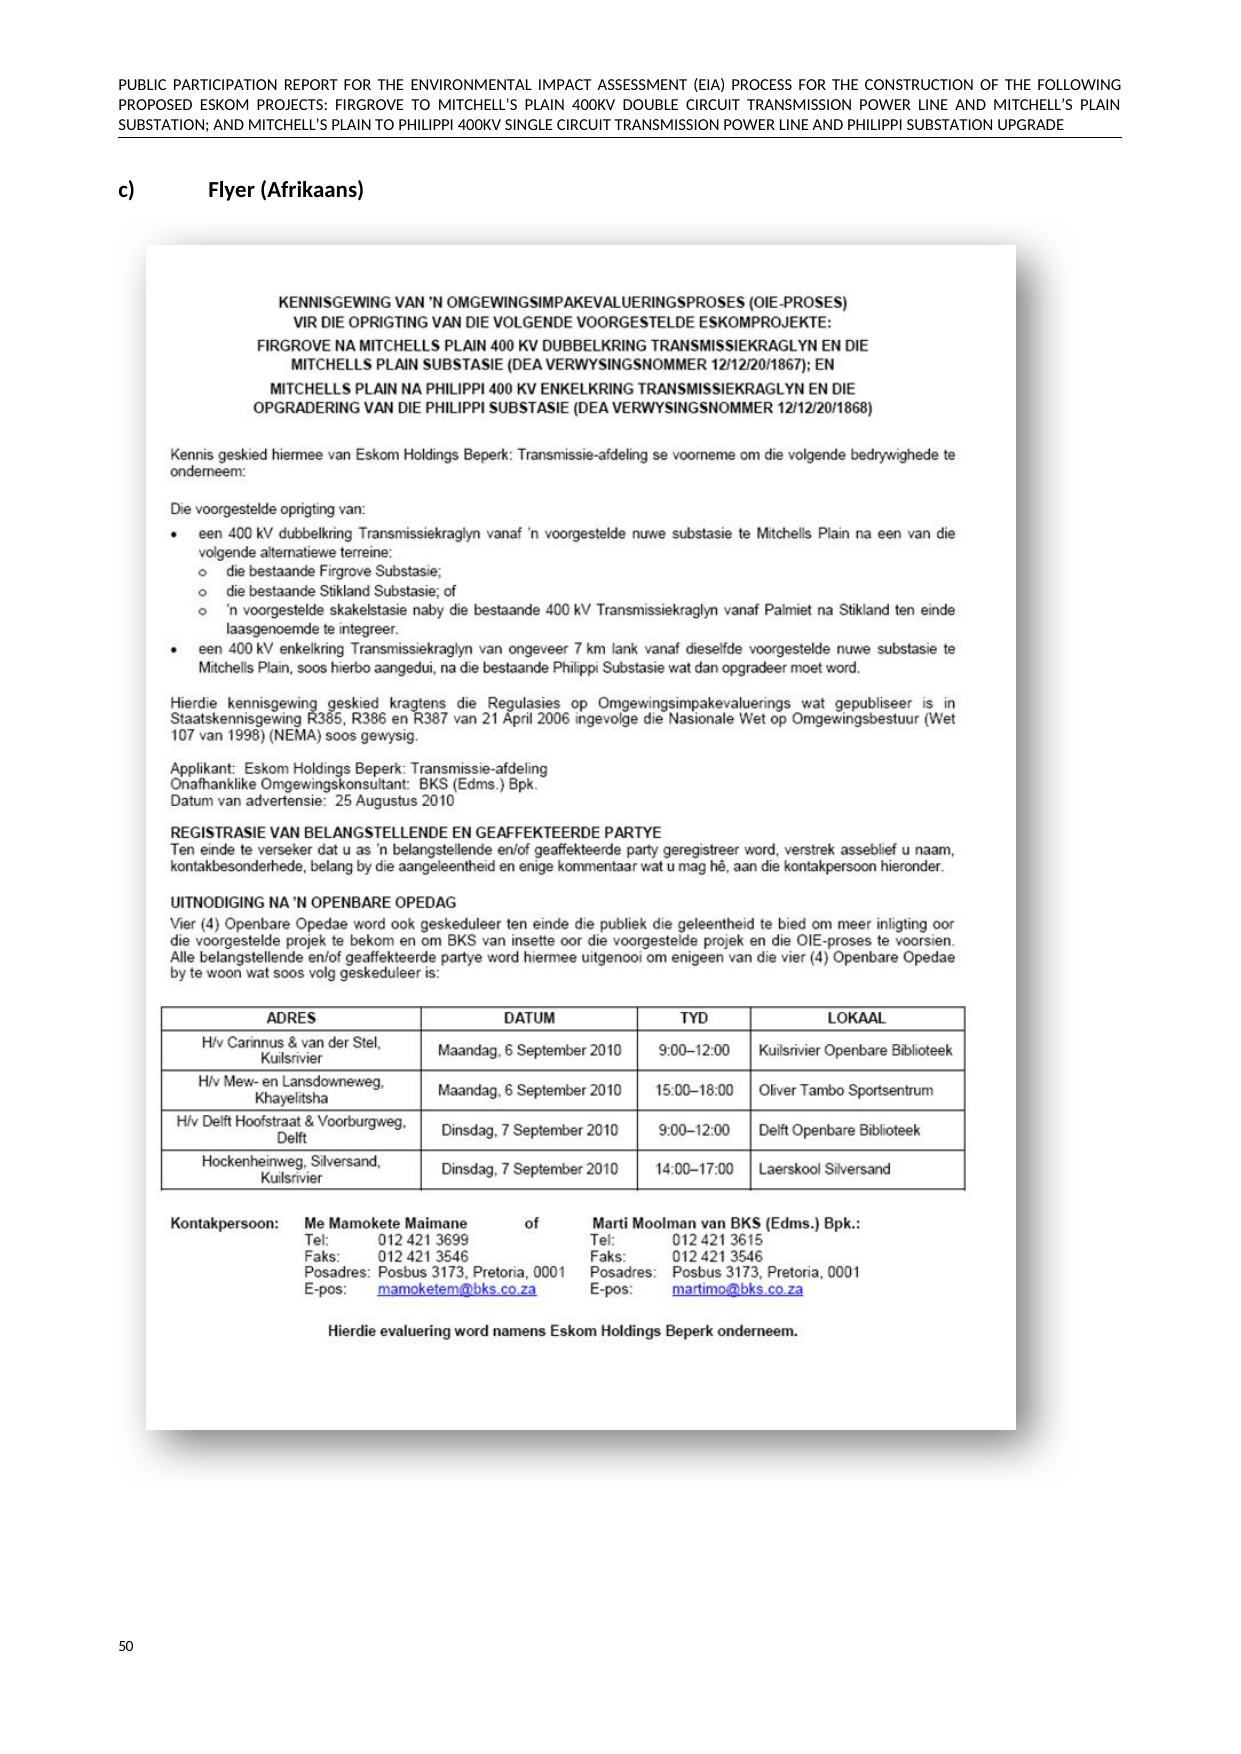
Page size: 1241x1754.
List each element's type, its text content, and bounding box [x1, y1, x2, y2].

picture [146, 245, 1016, 1430]
subtitle Flyer (Afrikaans) [118, 175, 1122, 203]
